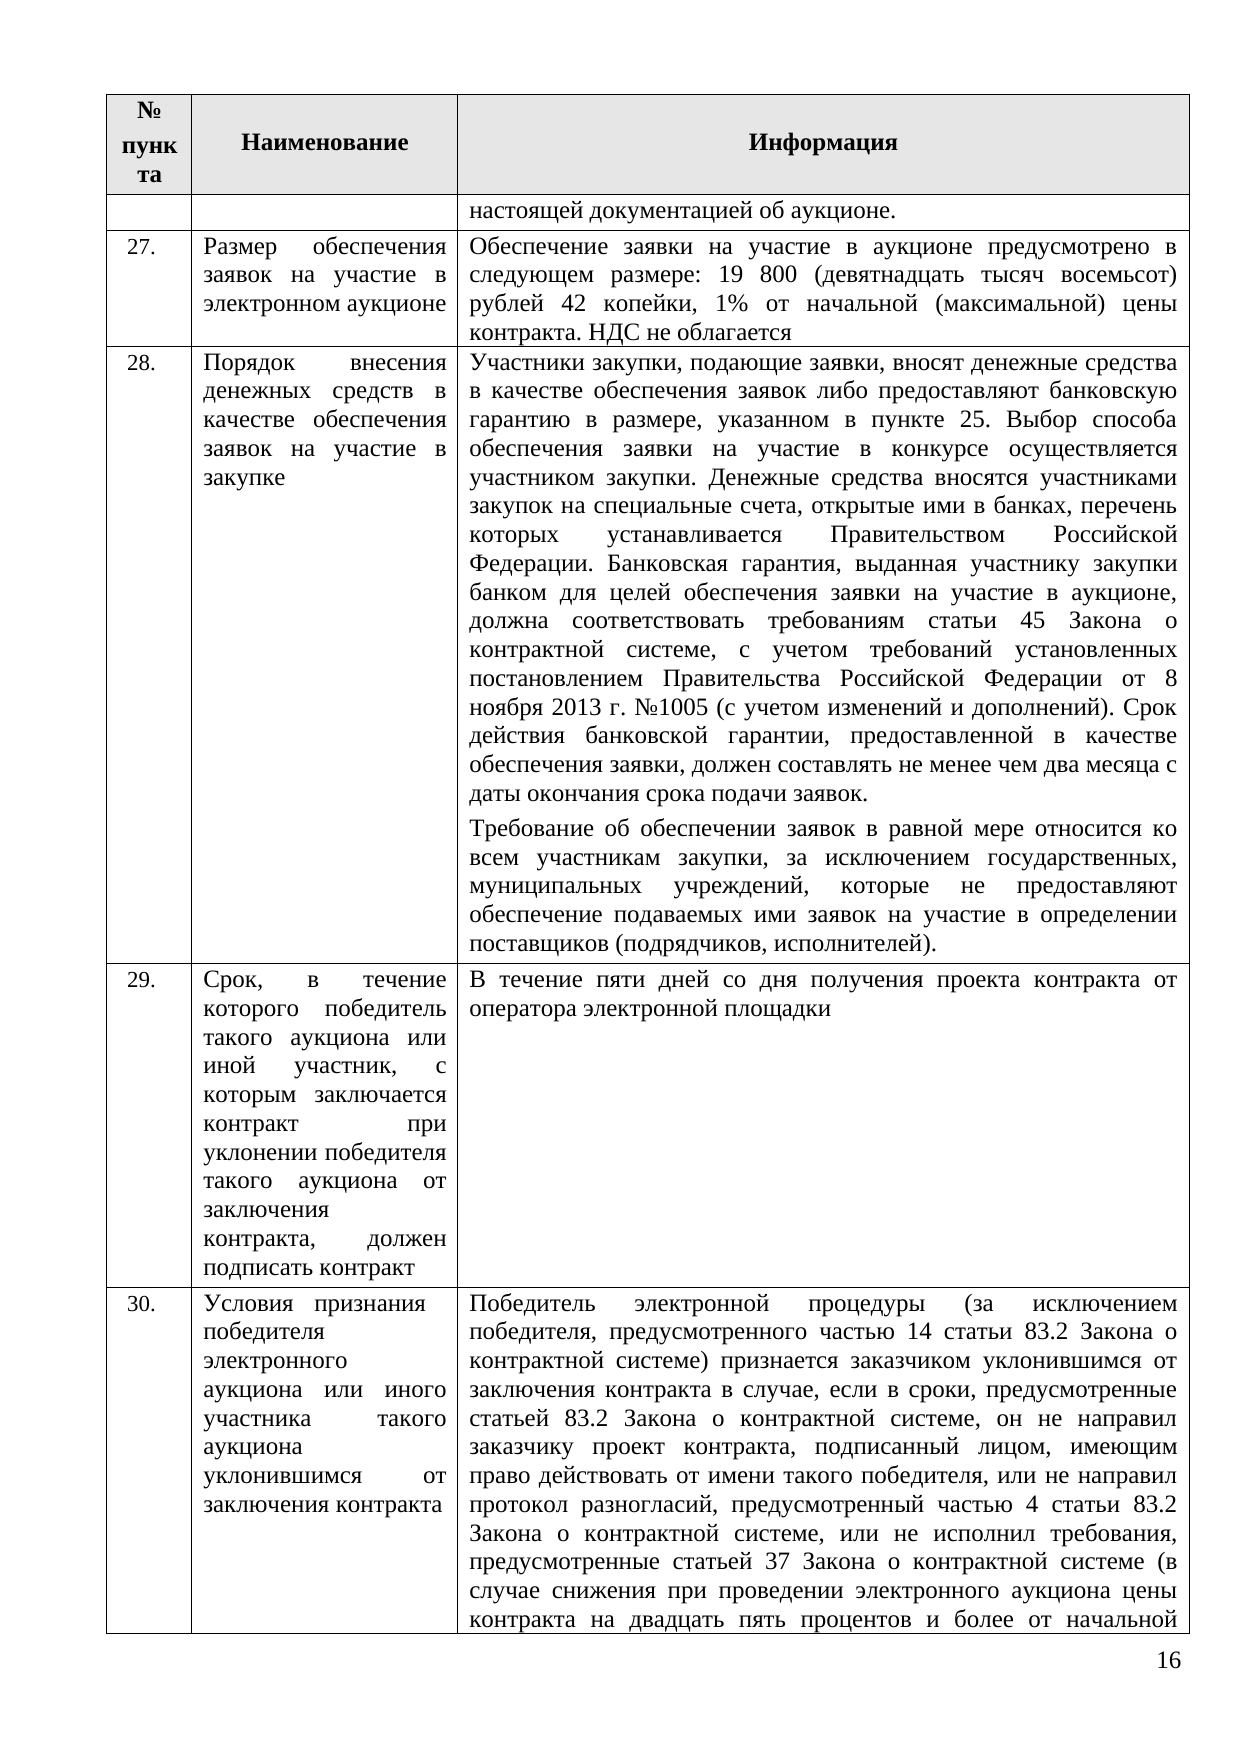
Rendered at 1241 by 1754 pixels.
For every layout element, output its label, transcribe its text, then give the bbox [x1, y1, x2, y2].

table_cell Участники закупки, подающие заявки, вносят денежные средства в качестве обеспечения заявок либо предоставляют банковскую гарантию в размере, указанном в пункте 25. Выбор способа обеспечения заявки на участие в конкурсе осуществляется участником закупки. Денежные средства вносятся участниками закупок на специальные счета, открытые ими в банках, перечень которых устанавливается Правительством Российской Федерации. Банковская гарантия, выданная участнику закупки банком для целей обеспечения заявки на участие в аукционе, должна соответствовать требованиям статьи 45 Закона о контрактной системе, с учетом требований установленных постановлением Правительства Российской Федерации от 8 ноября 2013 г. №1005 (с учетом изменений и дополнений). Срок действия банковской гарантии, предоставленной в качестве обеспечения заявки, должен составлять не менее чем два месяца с даты окончания срока подачи заявок. Требование об обеспечении заявок в равной мере относится ко всем участникам закупки, за исключением государственных, муниципальных учреждений, которые не предоставляют обеспечение подаваемых ими заявок на участие в определении поставщиков (подрядчиков, исполнителей). [458, 347, 1189, 963]
table_cell [107, 964, 191, 1287]
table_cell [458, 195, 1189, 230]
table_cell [458, 1288, 1189, 1633]
table_header Наименование [192, 95, 457, 194]
table_cell Срок, в течение которого победитель такого аукциона или иной участник, с которым заключается контракт при уклонении победителя такого аукциона от заключения контракта, должен подписать контракт [192, 964, 457, 1287]
table_cell Порядок внесения денежных средств в качестве обеспечения заявок на участие в закупке [192, 347, 457, 963]
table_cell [192, 195, 457, 230]
table_header № пункта [107, 95, 191, 194]
table_cell Обеспечение заявки на участие в аукционе предусмотрено в следующем размере: 19 800 (девятнадцать тысяч восемьсот) рублей 42 копейки, 1% от начальной (максимальной) цены контракта. НДС не облагается [458, 231, 1189, 346]
table_header Информация [458, 95, 1189, 194]
table_cell В течение пяти дней со дня получения проекта контракта от оператора электронной площадки [458, 964, 1189, 1287]
table_cell [107, 347, 191, 963]
table_cell [107, 195, 191, 230]
table_cell [107, 231, 191, 346]
table_cell Размер обеспечения заявок на участие в электронном аукционе [192, 231, 457, 346]
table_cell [192, 1288, 457, 1633]
table_cell [107, 1288, 191, 1633]
